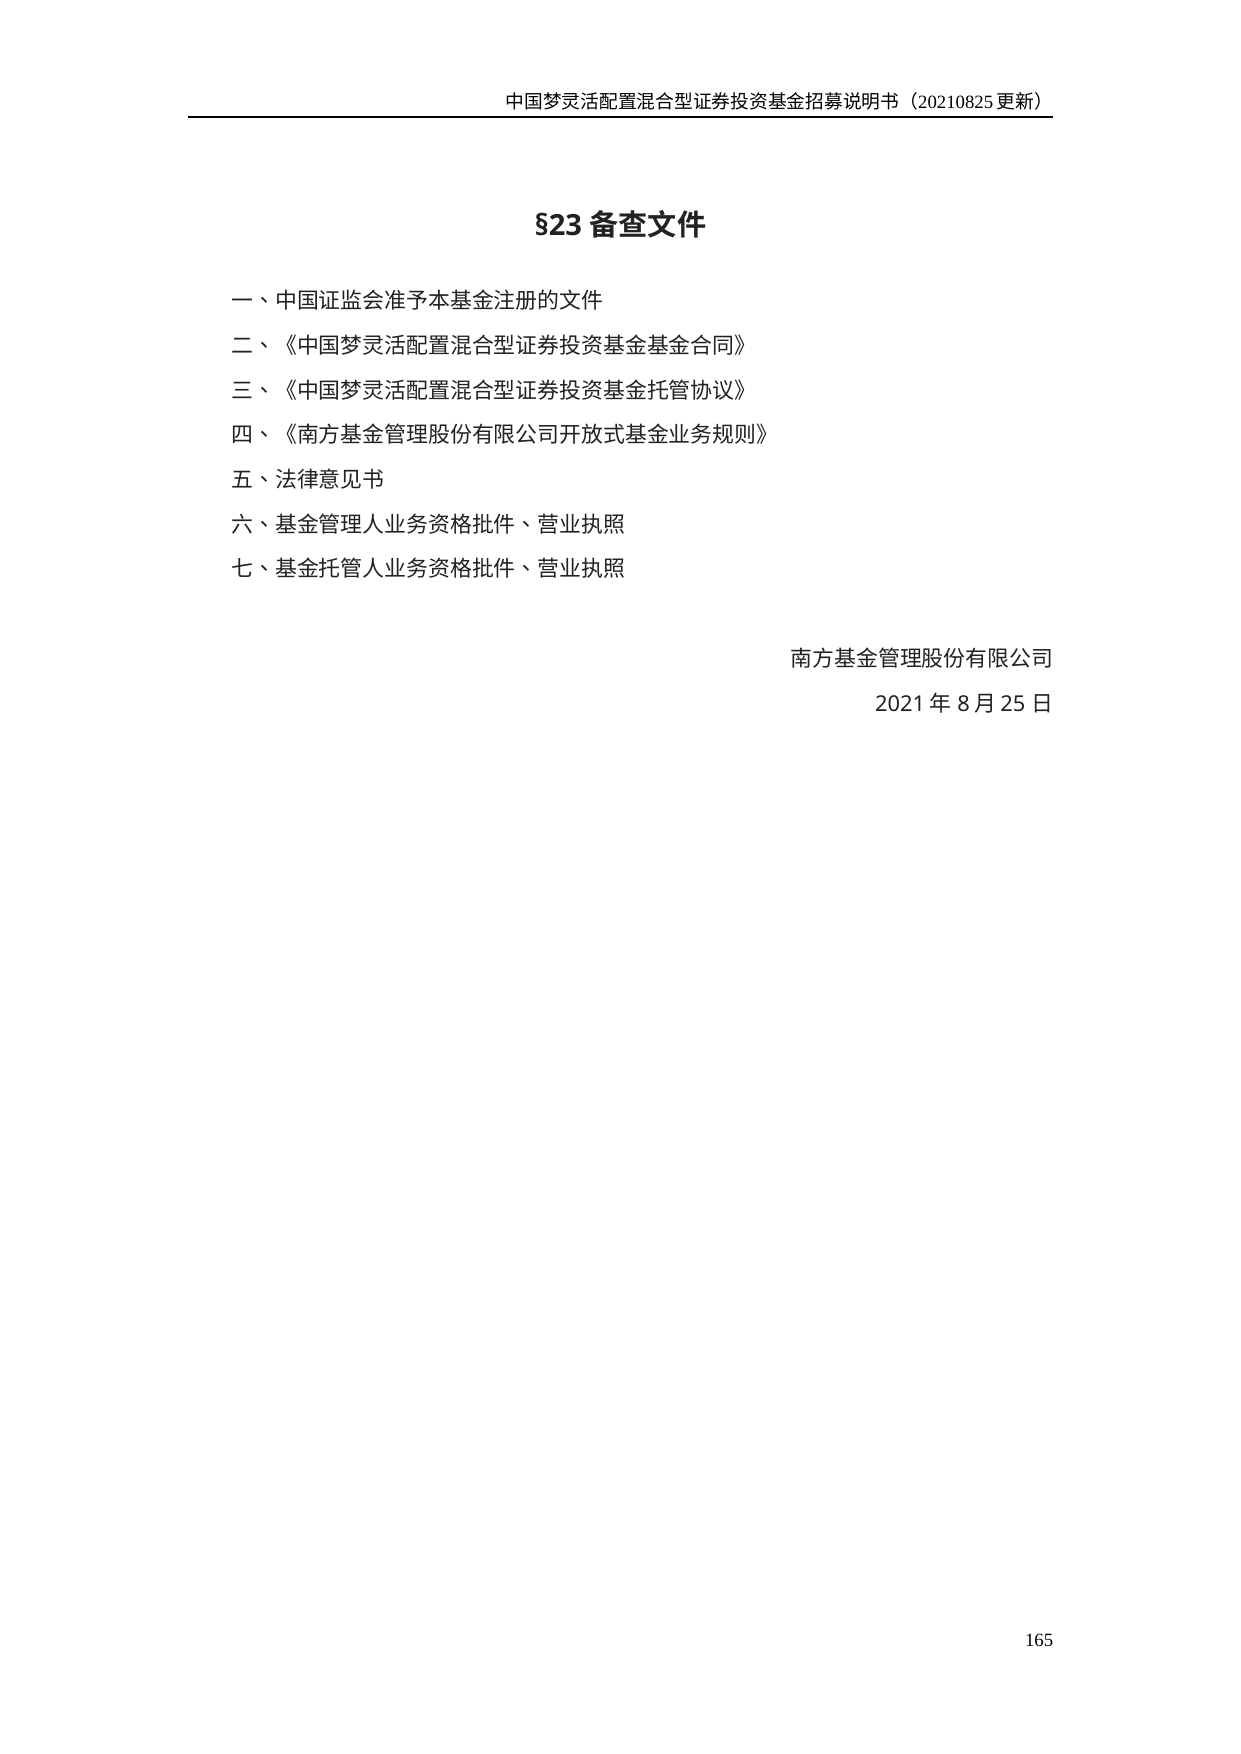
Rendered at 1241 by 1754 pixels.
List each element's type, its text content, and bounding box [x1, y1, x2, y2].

text 四、《南方基金管理股份有限公司开放式基金业务规则》 [187, 419, 1053, 449]
text §23 备查文件 [187, 191, 1053, 256]
text 二、《中国梦灵活配置混合型证券投资基金基金合同》 [187, 330, 1053, 360]
text 2021年 8月25 日 [187, 687, 1053, 717]
text 七、基金托管人业务资格批件、营业执照 [187, 553, 1053, 583]
text 南方基金管理股份有限公司 [187, 643, 1053, 673]
text 六、基金管理人业务资格批件、营业执照 [187, 509, 1053, 538]
text 五、法律意见书 [187, 464, 1053, 494]
text 一、中国证监会准予本基金注册的文件 [187, 285, 1053, 315]
text 三、《中国梦灵活配置混合型证券投资基金托管协议》 [187, 375, 1053, 404]
